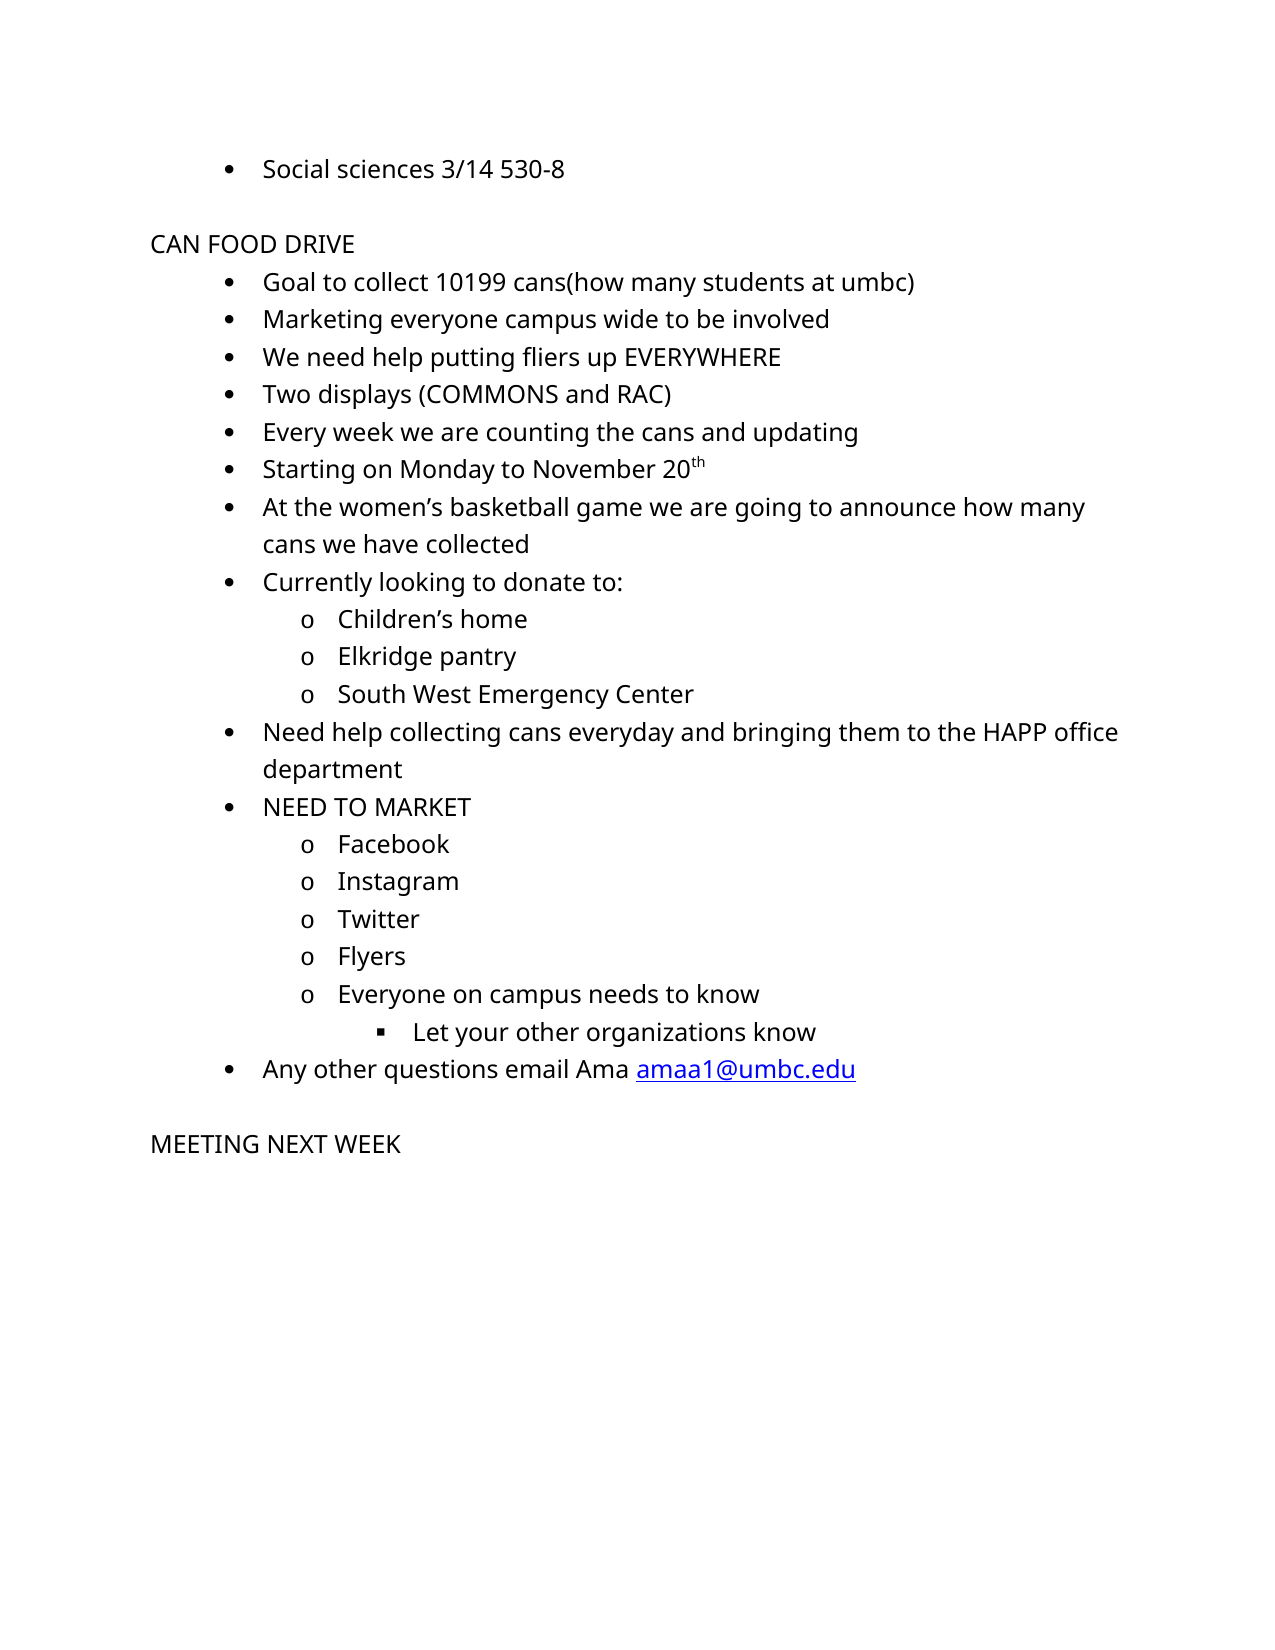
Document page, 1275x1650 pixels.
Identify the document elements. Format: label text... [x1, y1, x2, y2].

text Two displays (COMMONS and RAC) [225, 375, 1125, 412]
list CAN FOOD DRIVE [150, 225, 1125, 262]
text Every week we are counting the cans and updating [225, 412, 1125, 450]
text NEED TO MARKET [225, 787, 1125, 825]
text Everyone on campus needs to know [300, 975, 1125, 1012]
text MEETING NEXT WEEK [150, 1125, 1125, 1162]
text South West Emergency Center [300, 675, 1125, 712]
text Instagram [300, 862, 1125, 900]
text Currently looking to donate to: [225, 562, 1125, 600]
text Starting on Monday to November 20th [225, 450, 1125, 487]
text Any other questions email Ama amaa1@umbc.edu [225, 1050, 1125, 1087]
text Let your other organizations know [375, 1012, 1125, 1050]
text Goal to collect 10199 cans(how many students at umbc) [225, 262, 1125, 300]
text Facebook [300, 825, 1125, 862]
text We need help putting fliers up EVERYWHERE [225, 337, 1125, 375]
text At the women’s basketball game we are going to announce how many cans we have collected [225, 487, 1125, 562]
text Children’s home [300, 600, 1125, 637]
text Twitter [300, 900, 1125, 937]
text Social sciences 3/14 530-8 [225, 150, 1125, 187]
text Flyers [300, 937, 1125, 975]
text Need help collecting cans everyday and bringing them to the HAPP office department [225, 712, 1125, 787]
text Elkridge pantry [300, 637, 1125, 675]
text Marketing everyone campus wide to be involved [225, 300, 1125, 337]
